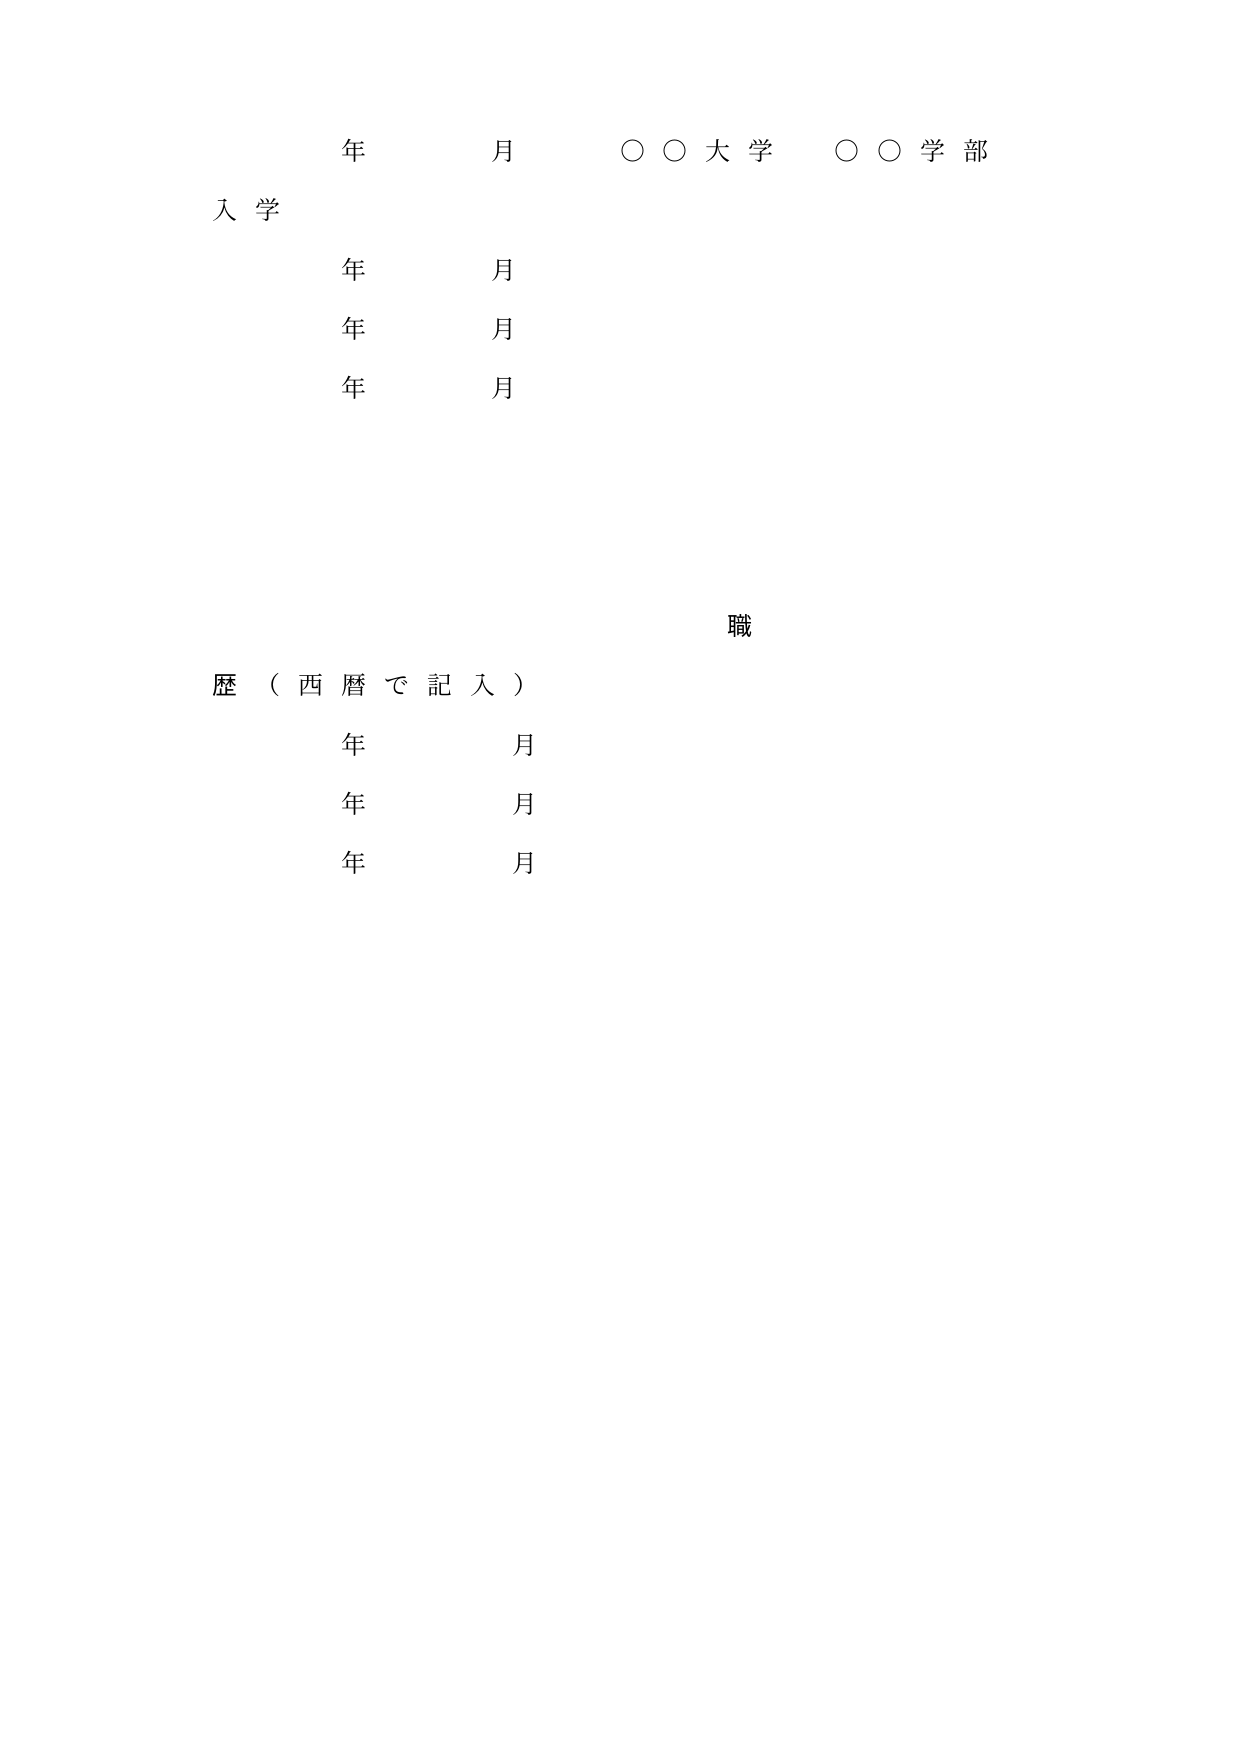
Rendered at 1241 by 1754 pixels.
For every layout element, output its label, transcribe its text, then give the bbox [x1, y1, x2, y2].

text 年 月 ○○大学 ○○学部入学 [200, 120, 1046, 239]
text 年 月 [200, 239, 1114, 298]
text 年 月 [200, 832, 1114, 892]
text 年 月 [200, 298, 1114, 357]
text 職 歴（西暦で記入） [200, 595, 934, 714]
text 年 月 [200, 773, 1114, 832]
text 年 月 [200, 357, 1114, 417]
text 年 月 [200, 714, 1114, 773]
